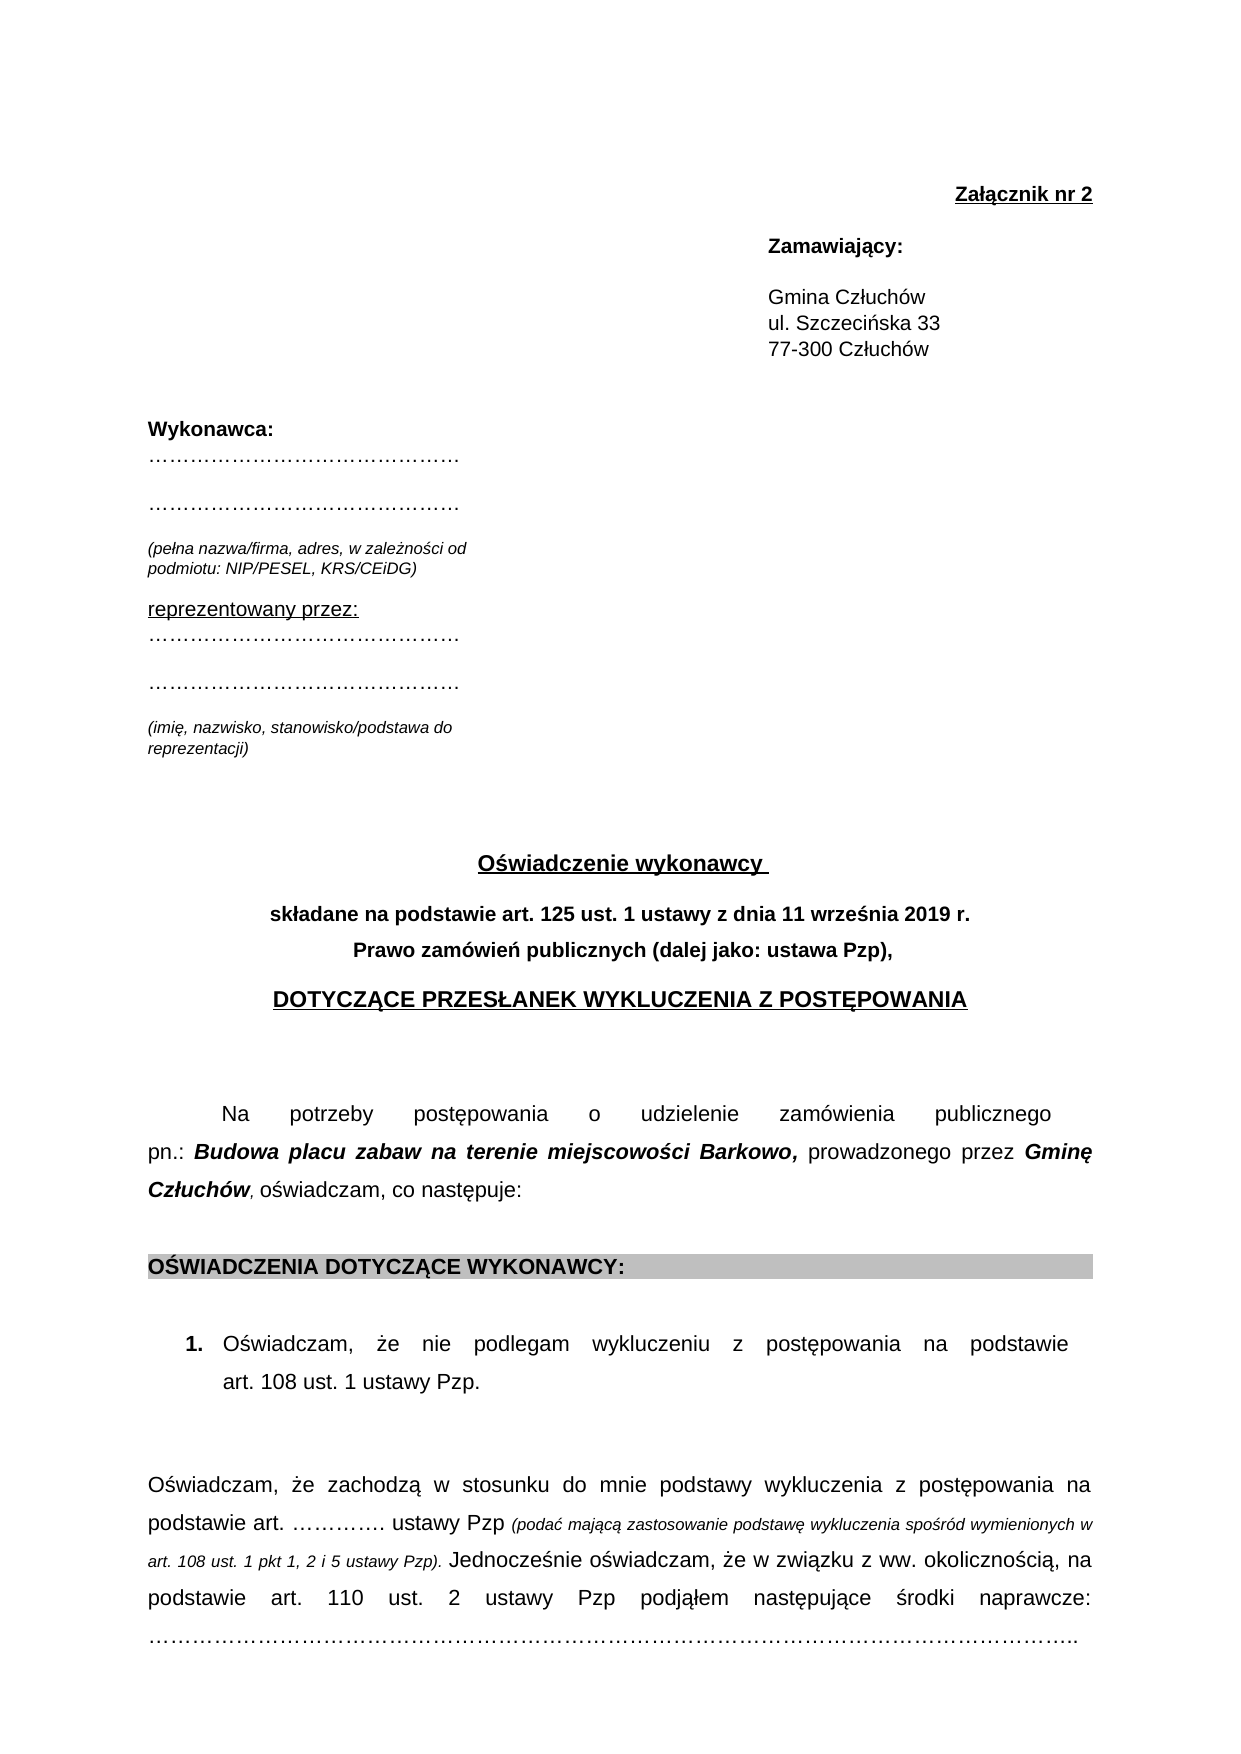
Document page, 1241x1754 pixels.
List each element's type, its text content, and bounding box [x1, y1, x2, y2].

text ul. Szczecińska 33 [694, 311, 1093, 335]
text Na potrzeby postępowania o udzielenie zamówienia publicznego pn.: Budowa placu zabaw na terenie miejscowości Barkowo, prowadzonego przez Gminę Człuchów, oświadczam, co następuje: [148, 1101, 1093, 1202]
text OŚWIADCZENIA DOTYCZĄCE WYKONAWCY: [148, 1254, 1093, 1279]
text Prawo zamówień publicznych (dalej jako: ustawa Pzp), [148, 937, 1093, 961]
text Oświadczenie wykonawcy [148, 849, 1093, 876]
text Oświadczam, że zachodzą w stosunku do mnie podstawy wykluczenia z postępowania na podstawie art. …………. ustawy Pzp (podać mającą zastosowanie podstawę wykluczenia spośród wymienionych w art. 108 ust. 1 pkt 1, 2 i 5 ustawy Pzp). Jednocześnie oświadczam, że w związku z ww. okolicznością, na podstawie art. 110 ust. 2 ustawy Pzp podjąłem następujące środki naprawcze: ……………………………………………………………………………………………………………….. [148, 1472, 1093, 1648]
text DOTYCZĄCE PRZESŁANEK WYKLUCZENIA Z POSTĘPOWANIA [148, 986, 1093, 1012]
text Gmina Człuchów [694, 285, 1093, 309]
text 77-300 Człuchów [694, 337, 1093, 361]
text ……………………………………………………………………………… [148, 622, 472, 694]
list Oświadczam, że nie podlegam wykluczeniu z postępowania na podstawie art. 108 ust. 1 ustawy Pzp. [185, 1331, 1093, 1394]
text Zamawiający: [694, 233, 1093, 257]
text Wykonawca: [148, 417, 1093, 441]
text reprezentowany przez: [148, 596, 1093, 620]
text Załącznik nr 2 [694, 182, 1093, 206]
text (imię, nazwisko, stanowisko/podstawa do reprezentacji) [148, 718, 472, 758]
text (pełna nazwa/firma, adres, w zależności od podmiotu: NIP/PESEL, KRS/CEiDG) [148, 538, 472, 578]
text ……………………………………………………………………………… [148, 443, 472, 514]
text składane na podstawie art. 125 ust. 1 ustawy z dnia 11 września 2019 r. [148, 902, 1093, 926]
